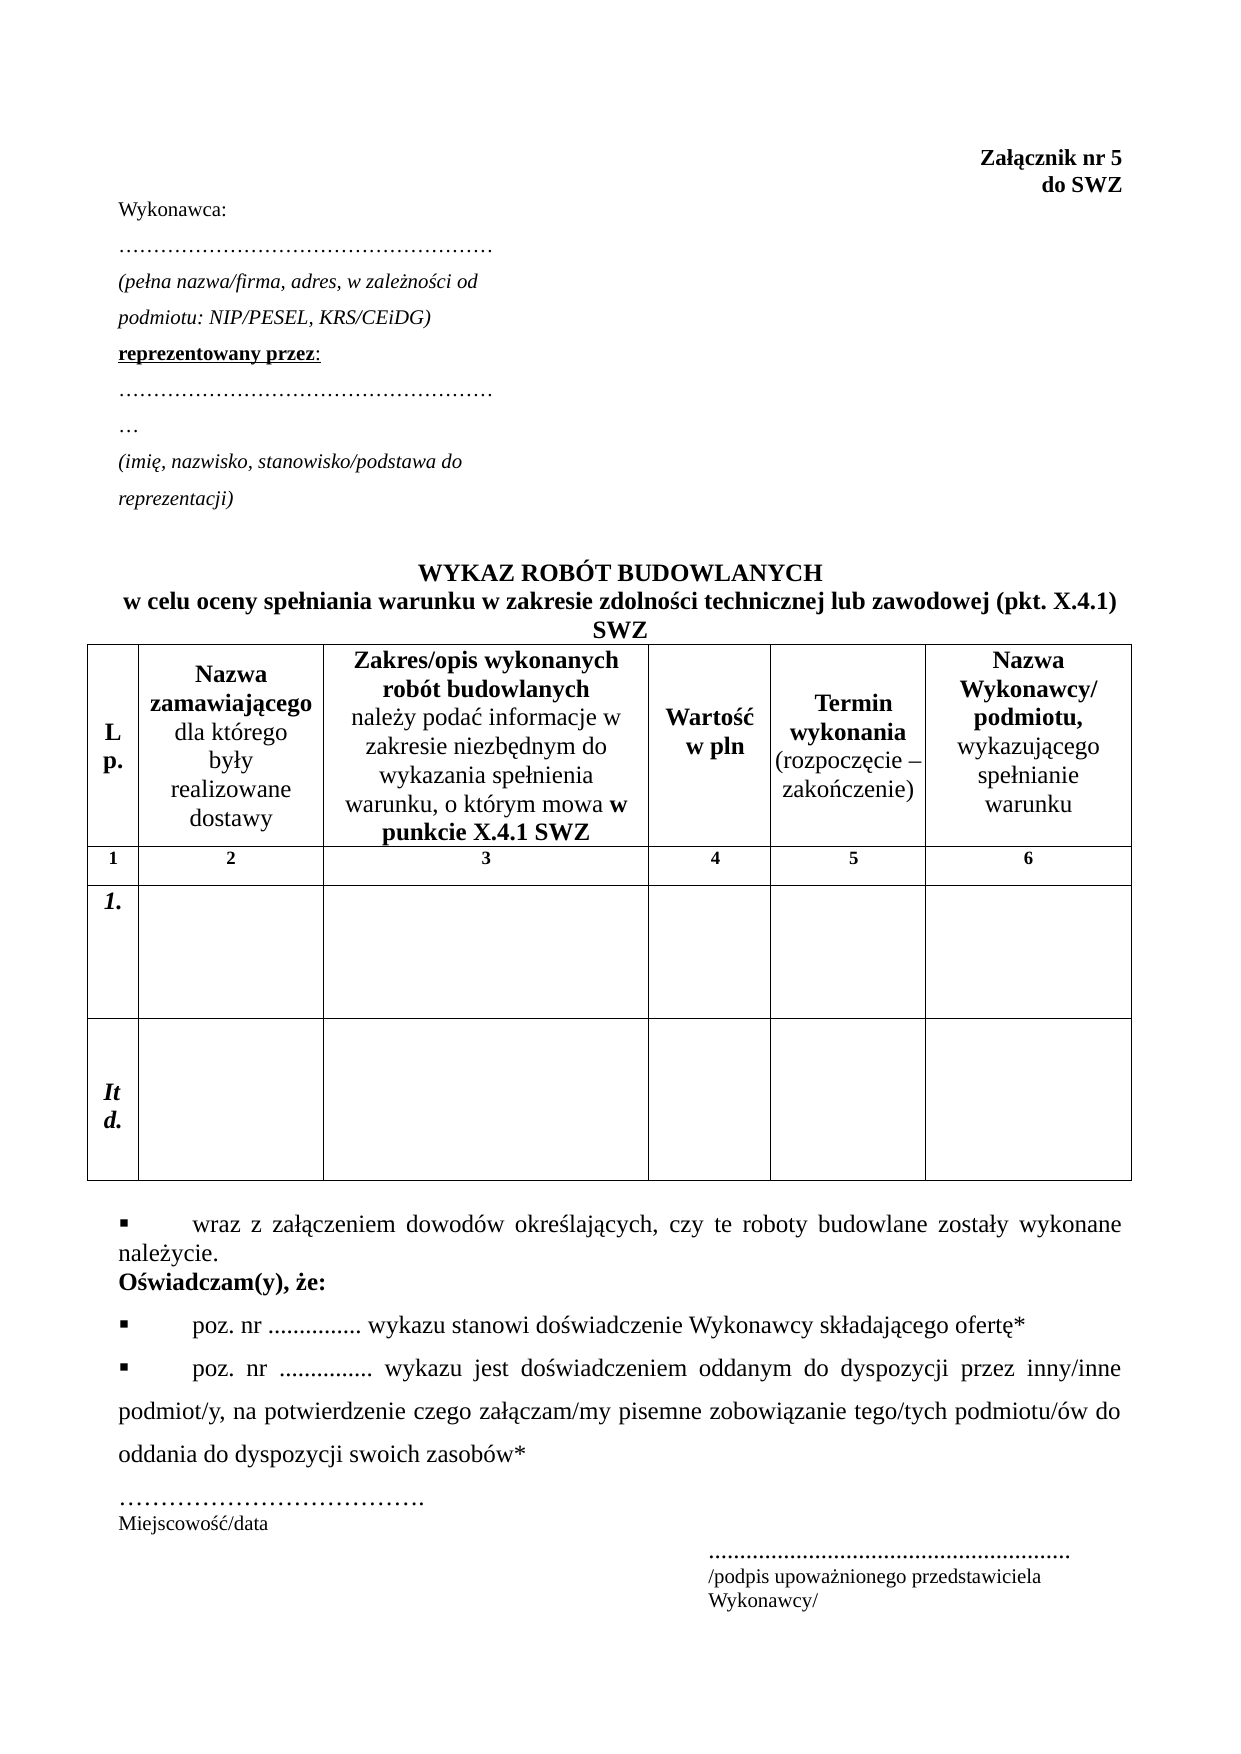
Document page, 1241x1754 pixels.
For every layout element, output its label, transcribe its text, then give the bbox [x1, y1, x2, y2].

table_cell 1 [88, 847, 138, 885]
text (imię, nazwisko, stanowisko/podstawa do reprezentacji) [118, 449, 502, 509]
list poz. nr ............... wykazu stanowi doświadczenie Wykonawcy składającego ofertę* [118, 1310, 1122, 1339]
table_cell 3 [324, 847, 648, 885]
table_cell [139, 886, 323, 1018]
text /podpis upoważnionego przedstawiciela Wykonawcy/ [708, 1564, 1122, 1612]
list wraz z załączeniem dowodów określających, czy te roboty budowlane zostały wykonane należycie. [118, 1209, 1122, 1267]
text WYKAZ ROBÓT BUDOWLANYCH [118, 558, 1122, 586]
table_cell [771, 886, 925, 1018]
text reprezentowany przez: [118, 341, 1122, 365]
subtitle do SWZ [156, 171, 1122, 197]
text Miejscowość/data [118, 1511, 1122, 1535]
text .......................................................... [708, 1535, 1122, 1564]
text ………………………………. [118, 1482, 1122, 1511]
table_header Nazwa Wykonawcy/ podmiotu, wykazującego spełnianie warunku [926, 645, 1131, 846]
text Wykonawca: [118, 197, 1122, 221]
table_header Lp. [88, 645, 138, 846]
table_cell 5 [771, 847, 925, 885]
list poz. nr ............... wykazu jest doświadczeniem oddanym do dyspozycji przez inny/inne podmiot/y, na potwierdzenie czego załączam/my pisemne zobowiązanie tego/tych podmiotu/ów do oddania do dyspozycji swoich zasobów* [118, 1353, 1122, 1468]
table_cell 6 [926, 847, 1131, 885]
table_cell [649, 886, 770, 1018]
text (pełna nazwa/firma, adres, w zależności od podmiotu: NIP/PESEL, KRS/CEiDG) [118, 269, 502, 329]
table_cell [926, 1019, 1131, 1179]
table_cell [139, 1019, 323, 1179]
table_header Nazwa zamawiającego dla którego były realizowane dostawy [139, 645, 323, 846]
table_cell 1. [88, 886, 138, 1018]
table_header Termin wykonania (rozpoczęcie – zakończenie) [771, 645, 925, 846]
table_header Zakres/opis wykonanych robót budowlanych należy podać informacje w zakresie niezbędnym do wykazania spełnienia warunku, o którym mowa w punkcie X.4.1 SWZ [324, 645, 648, 846]
table_cell [649, 1019, 770, 1179]
table_header Wartość w pln [649, 645, 770, 846]
table_cell 2 [139, 847, 323, 885]
table_cell [926, 886, 1131, 1018]
text ……………………………………………… [118, 233, 502, 257]
table_cell [771, 1019, 925, 1179]
subtitle Załącznik nr 5 [156, 144, 1122, 171]
table_cell [324, 886, 648, 1018]
text w celu oceny spełniania warunku w zakresie zdolności technicznej lub zawodowej (pkt. X.4.1) SWZ [118, 586, 1122, 644]
text ………………………………………………… [118, 377, 502, 437]
table_cell Itd. [88, 1019, 138, 1179]
table_cell 4 [649, 847, 770, 885]
text Oświadczam(y), że: [118, 1267, 1122, 1296]
table_cell [324, 1019, 648, 1179]
